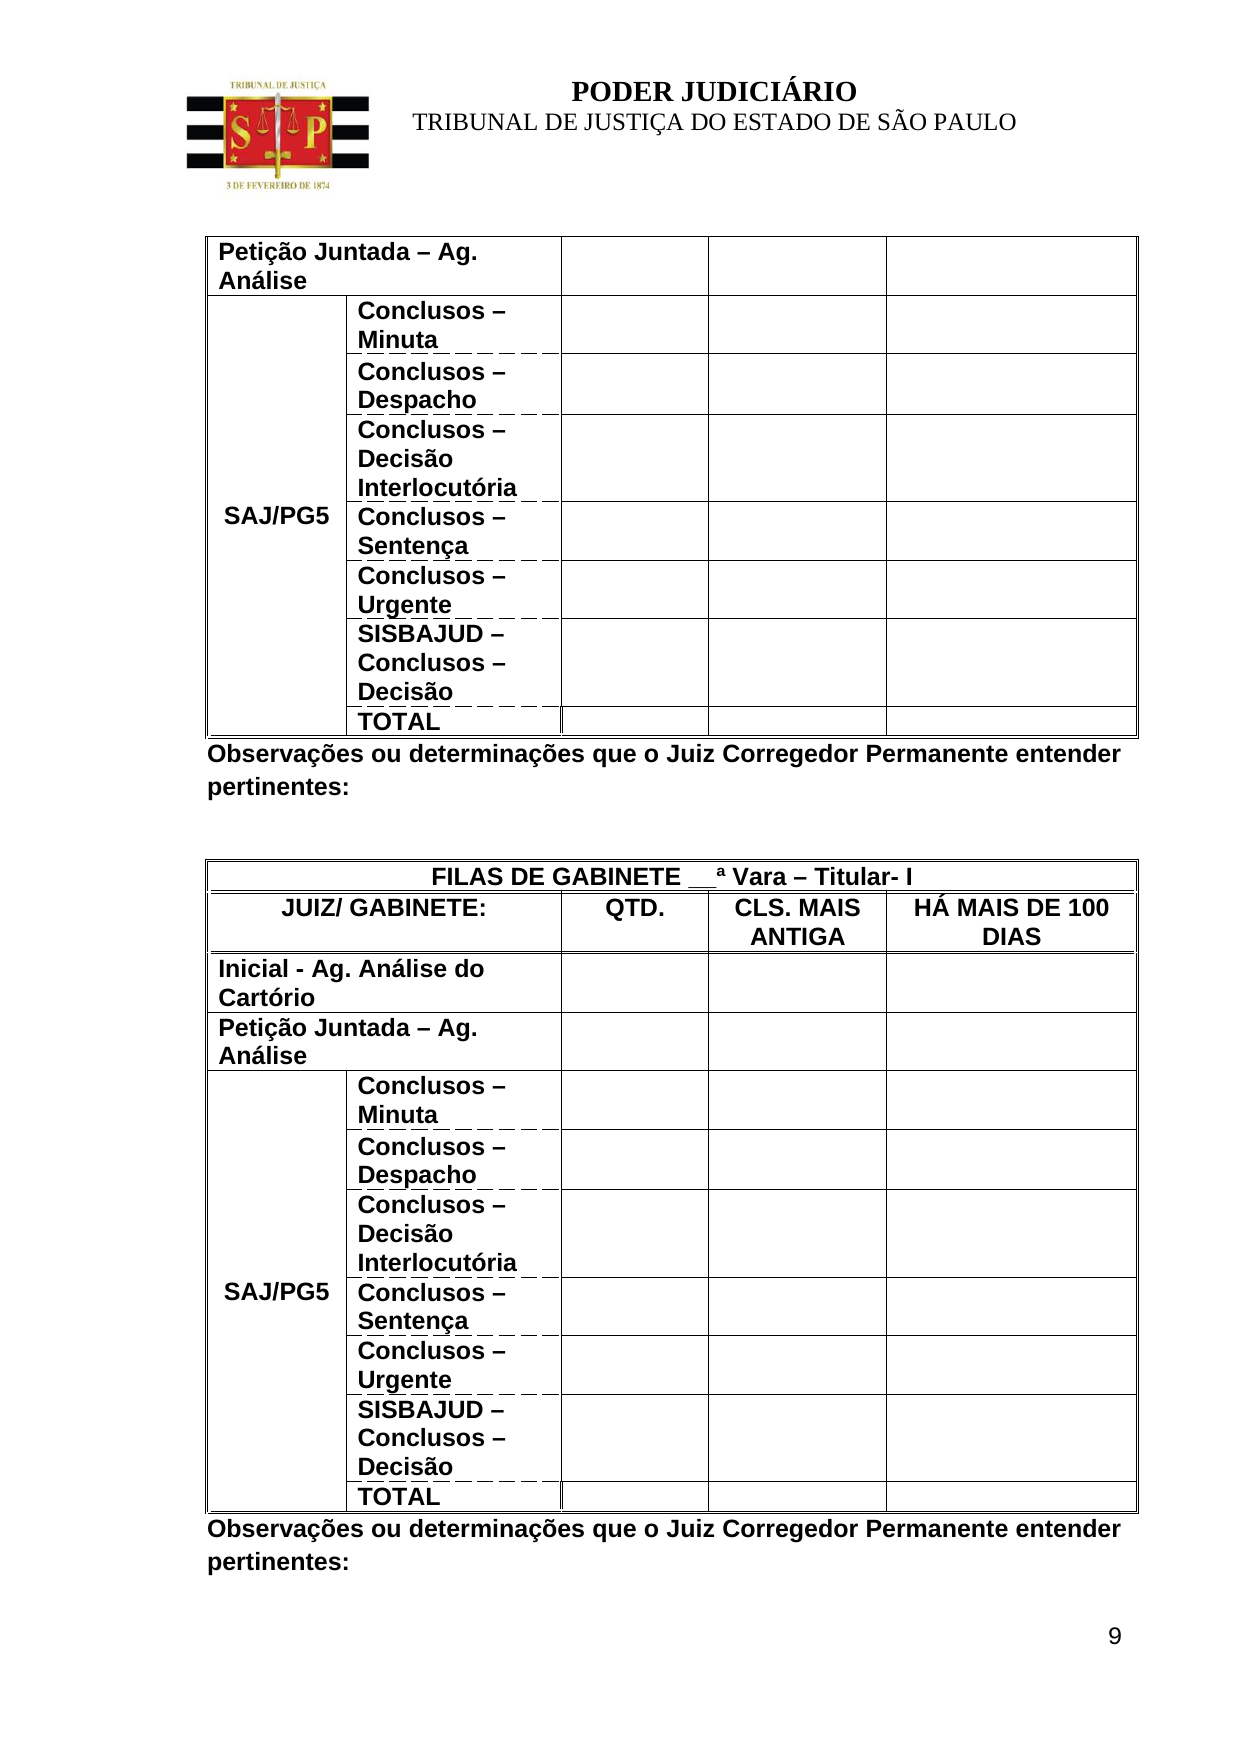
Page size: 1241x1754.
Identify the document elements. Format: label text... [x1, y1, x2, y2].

table_cell [562, 415, 708, 501]
table_cell [887, 1013, 1136, 1070]
table_cell [562, 1013, 708, 1070]
table_cell [709, 354, 886, 414]
table_cell [562, 1395, 708, 1481]
table_cell [887, 237, 1136, 295]
table_cell SISBAJUD – Conclusos – Decisão [347, 618, 561, 706]
table_cell [709, 707, 886, 735]
table_cell Conclusos – Sentença [347, 501, 561, 560]
table_cell QTD. [562, 894, 708, 951]
picture [173, 71, 382, 200]
table_cell Conclusos – Decisão Interlocutória [347, 414, 561, 501]
table_cell [561, 1482, 708, 1511]
table_cell Petição Juntada – Ag. Análise [208, 237, 561, 295]
table_cell TOTAL [347, 1481, 561, 1511]
table_cell Conclusos – Minuta [347, 1071, 561, 1129]
table_cell [709, 1482, 886, 1511]
table_cell [562, 1336, 708, 1394]
table_cell [561, 707, 708, 735]
table_cell [562, 237, 708, 295]
table_cell [562, 296, 708, 353]
table_cell Petição Juntada – Ag. Análise [208, 1013, 561, 1070]
table_cell [887, 951, 1137, 1012]
table_cell Conclusos – Despacho [347, 1129, 561, 1189]
table_cell [709, 1071, 886, 1129]
table_cell [562, 502, 708, 560]
table_cell [562, 561, 708, 618]
table_cell [887, 1130, 1136, 1189]
table_cell [887, 1395, 1136, 1481]
table_cell [887, 354, 1136, 414]
table_cell [562, 1071, 708, 1129]
table_cell Conclusos – Urgente [347, 1335, 561, 1394]
table_cell [887, 619, 1136, 706]
table_cell Conclusos – Minuta [347, 296, 561, 353]
table_cell [562, 1278, 708, 1335]
table_cell Conclusos – Sentença [347, 1277, 561, 1335]
table_cell CLS. MAIS ANTIGA [709, 894, 886, 951]
table_cell [709, 415, 886, 501]
table_cell SISBAJUD – Conclusos – Decisão [347, 1394, 561, 1481]
table_cell Conclusos – Despacho [347, 353, 561, 414]
table_cell [887, 1482, 1136, 1511]
table_cell [887, 502, 1136, 560]
table_cell SAJ/PG5 [208, 1071, 346, 1511]
table_cell [709, 619, 886, 706]
table_cell [709, 1013, 886, 1070]
table_cell Conclusos – Decisão Interlocutória [347, 1189, 561, 1277]
table_cell [709, 561, 886, 618]
table_cell [709, 296, 886, 353]
table_cell [887, 1278, 1136, 1335]
table_cell [887, 561, 1136, 618]
table_cell [709, 1336, 886, 1394]
table_cell [562, 954, 708, 1012]
table_cell [562, 354, 708, 414]
table_cell TOTAL [347, 706, 561, 735]
table_cell [887, 707, 1136, 735]
table_cell Inicial - Ag. Análise do Cartório [207, 951, 561, 1012]
table_cell [562, 619, 708, 706]
table_cell [887, 415, 1136, 501]
table_cell [709, 237, 886, 295]
table_cell [887, 1336, 1136, 1394]
table_header FILAS DE GABINETE __ª Vara – Titular- I [208, 862, 1136, 890]
table_cell [887, 296, 1136, 353]
table_cell [562, 1130, 708, 1189]
text Observações ou determinações que o Juiz Corregedor Permanente entender pertinentes: [207, 1514, 1122, 1576]
table_cell JUIZ/ GABINETE: [207, 890, 561, 951]
table_cell Conclusos – Urgente [347, 560, 561, 618]
table_cell [709, 1278, 886, 1335]
table_cell [562, 1190, 708, 1277]
table_cell HÁ MAIS DE 100 DIAS [887, 890, 1137, 951]
text Observações ou determinações que o Juiz Corregedor Permanente entender pertinentes: [207, 738, 1122, 800]
table_cell [709, 954, 886, 1012]
table_cell [709, 1190, 886, 1277]
table_cell SAJ/PG5 [208, 296, 346, 735]
table_cell [709, 1130, 886, 1189]
table_cell [709, 1395, 886, 1481]
table_cell [887, 1071, 1136, 1129]
table_cell [887, 1190, 1136, 1277]
table_cell [709, 502, 886, 560]
